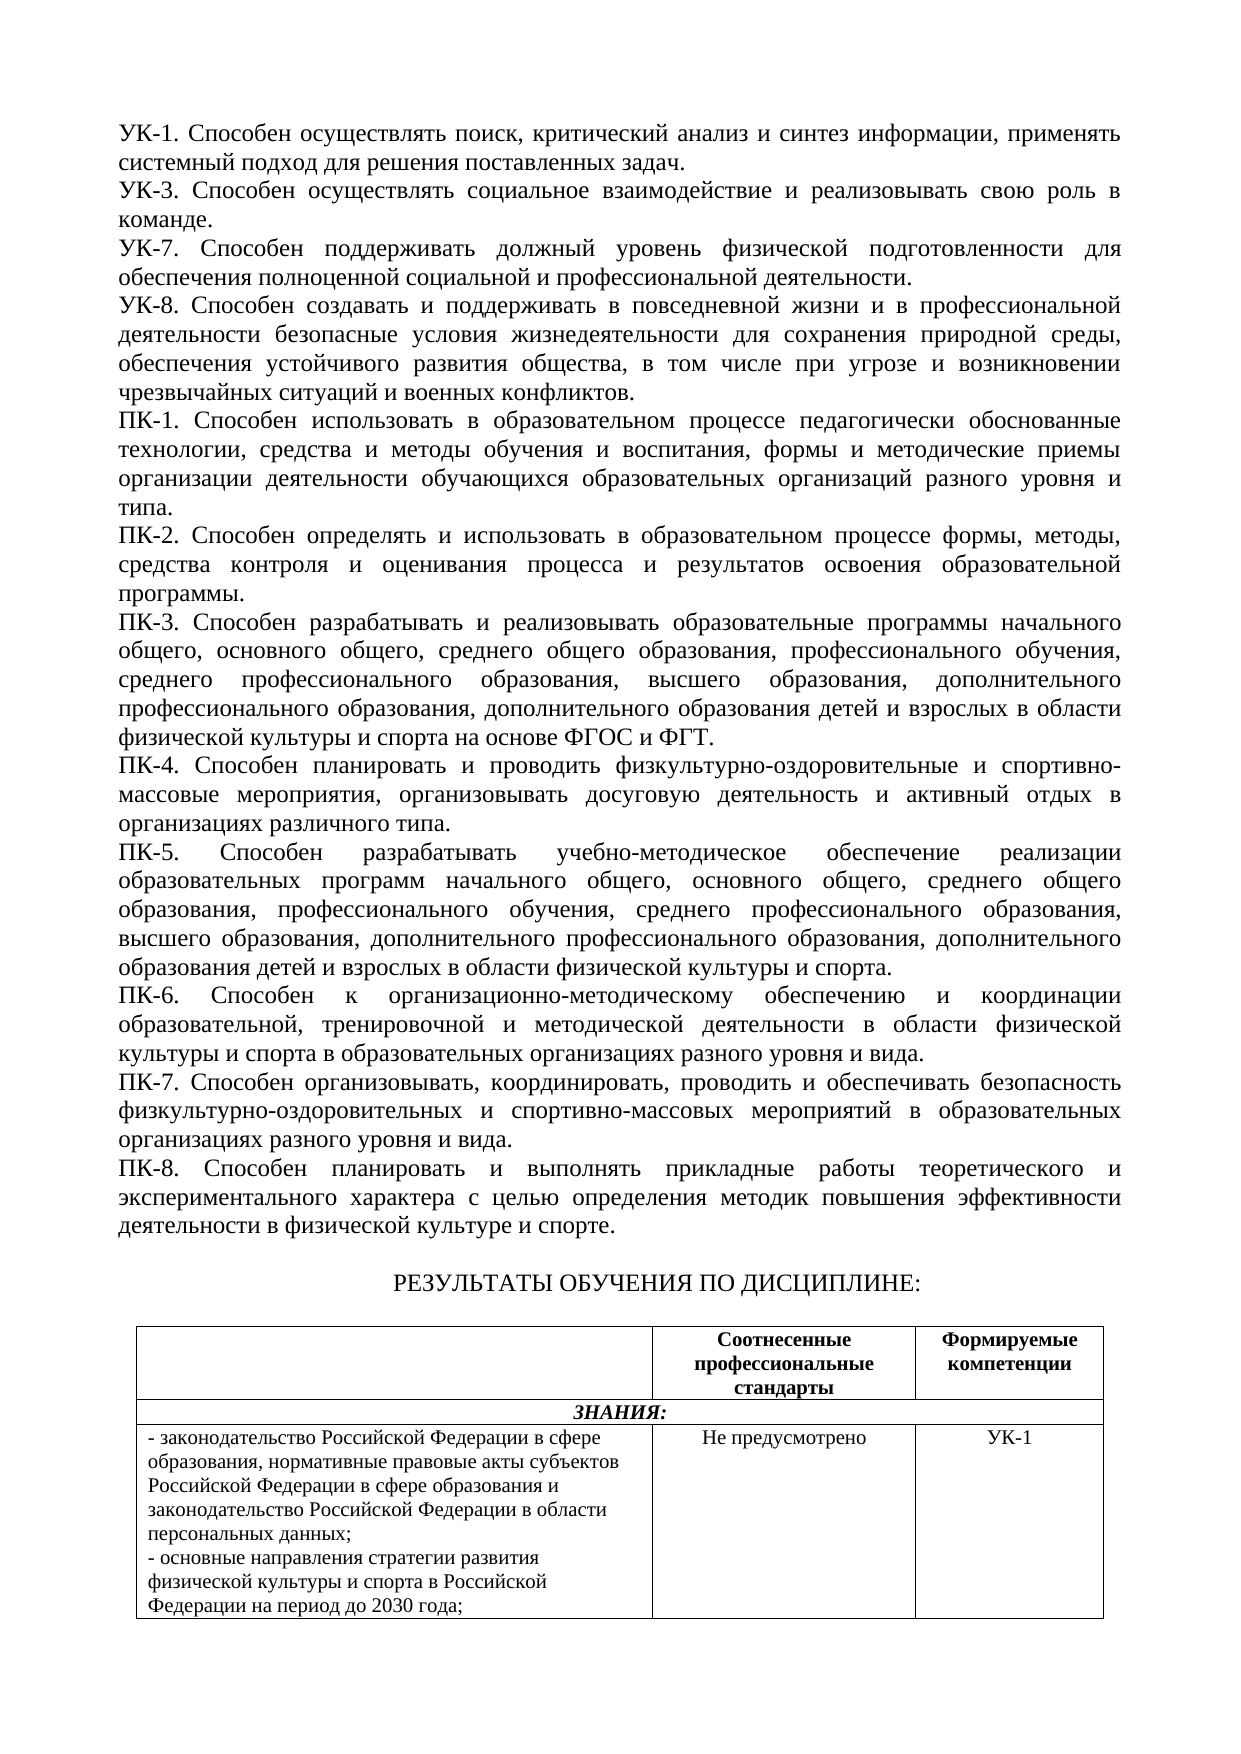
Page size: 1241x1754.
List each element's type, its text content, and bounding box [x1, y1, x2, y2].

table_header Формируемые компетенции [916, 1327, 1103, 1399]
text ПК-4. Способен планировать и проводить физкультурно-оздоровительные и спортивно-массовые мероприятия, организовывать досуговую деятельность и активный отдых в организациях различного типа. [118, 751, 1122, 837]
text УК-3. Способен осуществлять социальное взаимодействие и реализовывать свою роль в команде. [118, 176, 1122, 233]
text УК-7. Способен поддерживать должный уровень физической подготовленности для обеспечения полноценной социальной и профессиональной деятельности. [118, 233, 1122, 291]
text ПК-3. Способен разрабатывать и реализовывать образовательные программы начального общего, основного общего, среднего общего образования, профессионального обучения, среднего профессионального образования, высшего образования, дополнительного профессионального образования, дополнительного образования детей и взрослых в области физической культуры и спорта на основе ФГОС и ФГТ. [118, 607, 1122, 751]
text УК-1. Способен осуществлять поиск, критический анализ и синтез информации, применять системный подход для решения поставленных задач. [118, 118, 1122, 176]
table_cell УК-1 [916, 1425, 1103, 1617]
text ПК-2. Способен определять и использовать в образовательном процессе формы, методы, средства контроля и оценивания процесса и результатов освоения образовательной программы. [118, 521, 1122, 607]
text УК-8. Способен создавать и поддерживать в повседневной жизни и в профессиональной деятельности безопасные условия жизнедеятельности для сохранения природной среды, обеспечения устойчивого развития общества, в том числе при угрозе и возникновении чрезвычайных ситуаций и военных конфликтов. [118, 291, 1122, 406]
text ПК-6. Способен к организационно-методическому обеспечению и координации образовательной, тренировочной и методической деятельности в области физической культуры и спорта в образовательных организациях разного уровня и вида. [118, 981, 1122, 1067]
text РЕЗУЛЬТАТЫ ОБУЧЕНИЯ ПО ДИСЦИПЛИНЕ: [118, 1268, 1122, 1297]
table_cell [137, 1425, 652, 1617]
table_header Соотнесенные профессиональные стандарты [653, 1327, 915, 1399]
text ПК-7. Способен организовывать, координировать, проводить и обеспечивать безопасность физкультурно-оздоровительных и спортивно-массовых мероприятий в образовательных организациях разного уровня и вида. [118, 1067, 1122, 1153]
text ПК-1. Способен использовать в образовательном процессе педагогически обоснованные технологии, средства и методы обучения и воспитания, формы и методические приемы организации деятельности обучающихся образовательных организаций разного уровня и типа. [118, 406, 1122, 521]
text ПК-8. Способен планировать и выполнять прикладные работы теоретического и экспериментального характера с целью определения методик повышения эффективности деятельности в физической культуре и спорте. [118, 1153, 1122, 1239]
table_cell Не предусмотрено [653, 1425, 915, 1617]
text ПК-5. Способен разрабатывать учебно-методическое обеспечение реализации образовательных программ начального общего, основного общего, среднего общего образования, профессионального обучения, среднего профессионального образования, высшего образования, дополнительного профессионального образования, дополнительного образования детей и взрослых в области физической культуры и спорта. [118, 837, 1122, 981]
table_cell ЗНАНИЯ: [137, 1400, 1103, 1424]
table_header [137, 1327, 652, 1399]
